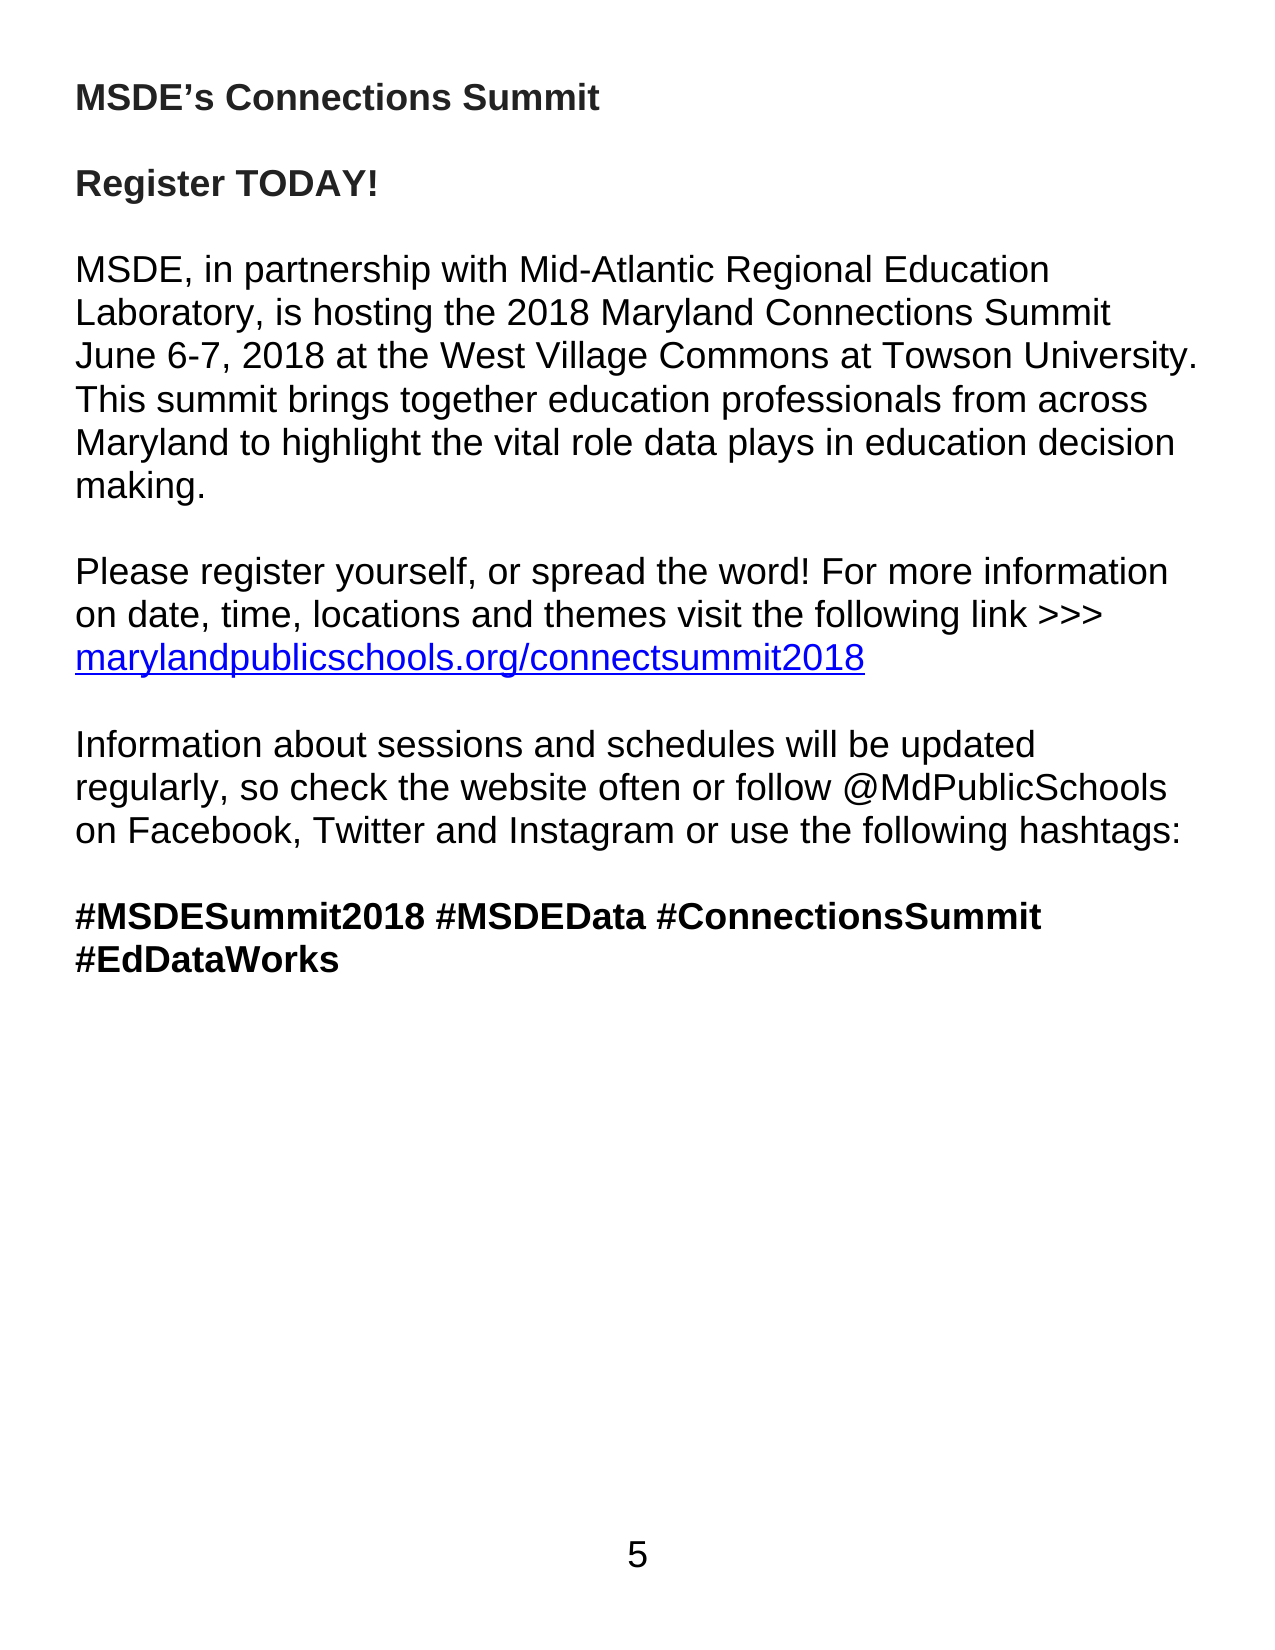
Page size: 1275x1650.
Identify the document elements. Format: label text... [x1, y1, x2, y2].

text #MSDESummit2018 #MSDEData #ConnectionsSummit #EdDataWorks [75, 894, 1200, 981]
text MSDE, in partnership with Mid-Atlantic Regional Education Laboratory, is hosting the 2018 Maryland Connections Summit June 6-7, 2018 at the West Village Commons at Towson University. This summit brings together education professionals from across Maryland to highlight the vital role data plays in education decision making. Please register yourself, or spread the word! For more information on date, time, locations and themes visit the following link >>> marylandpublicschools.org/connectsummit2018 Information about sessions and schedules will be updated regularly, so check the website often or follow @MdPublicSchools on Facebook, Twitter and Instagram or use the following hashtags: [75, 247, 1200, 851]
subtitle MSDE’s Connections Summit Register TODAY! [75, 75, 1200, 204]
